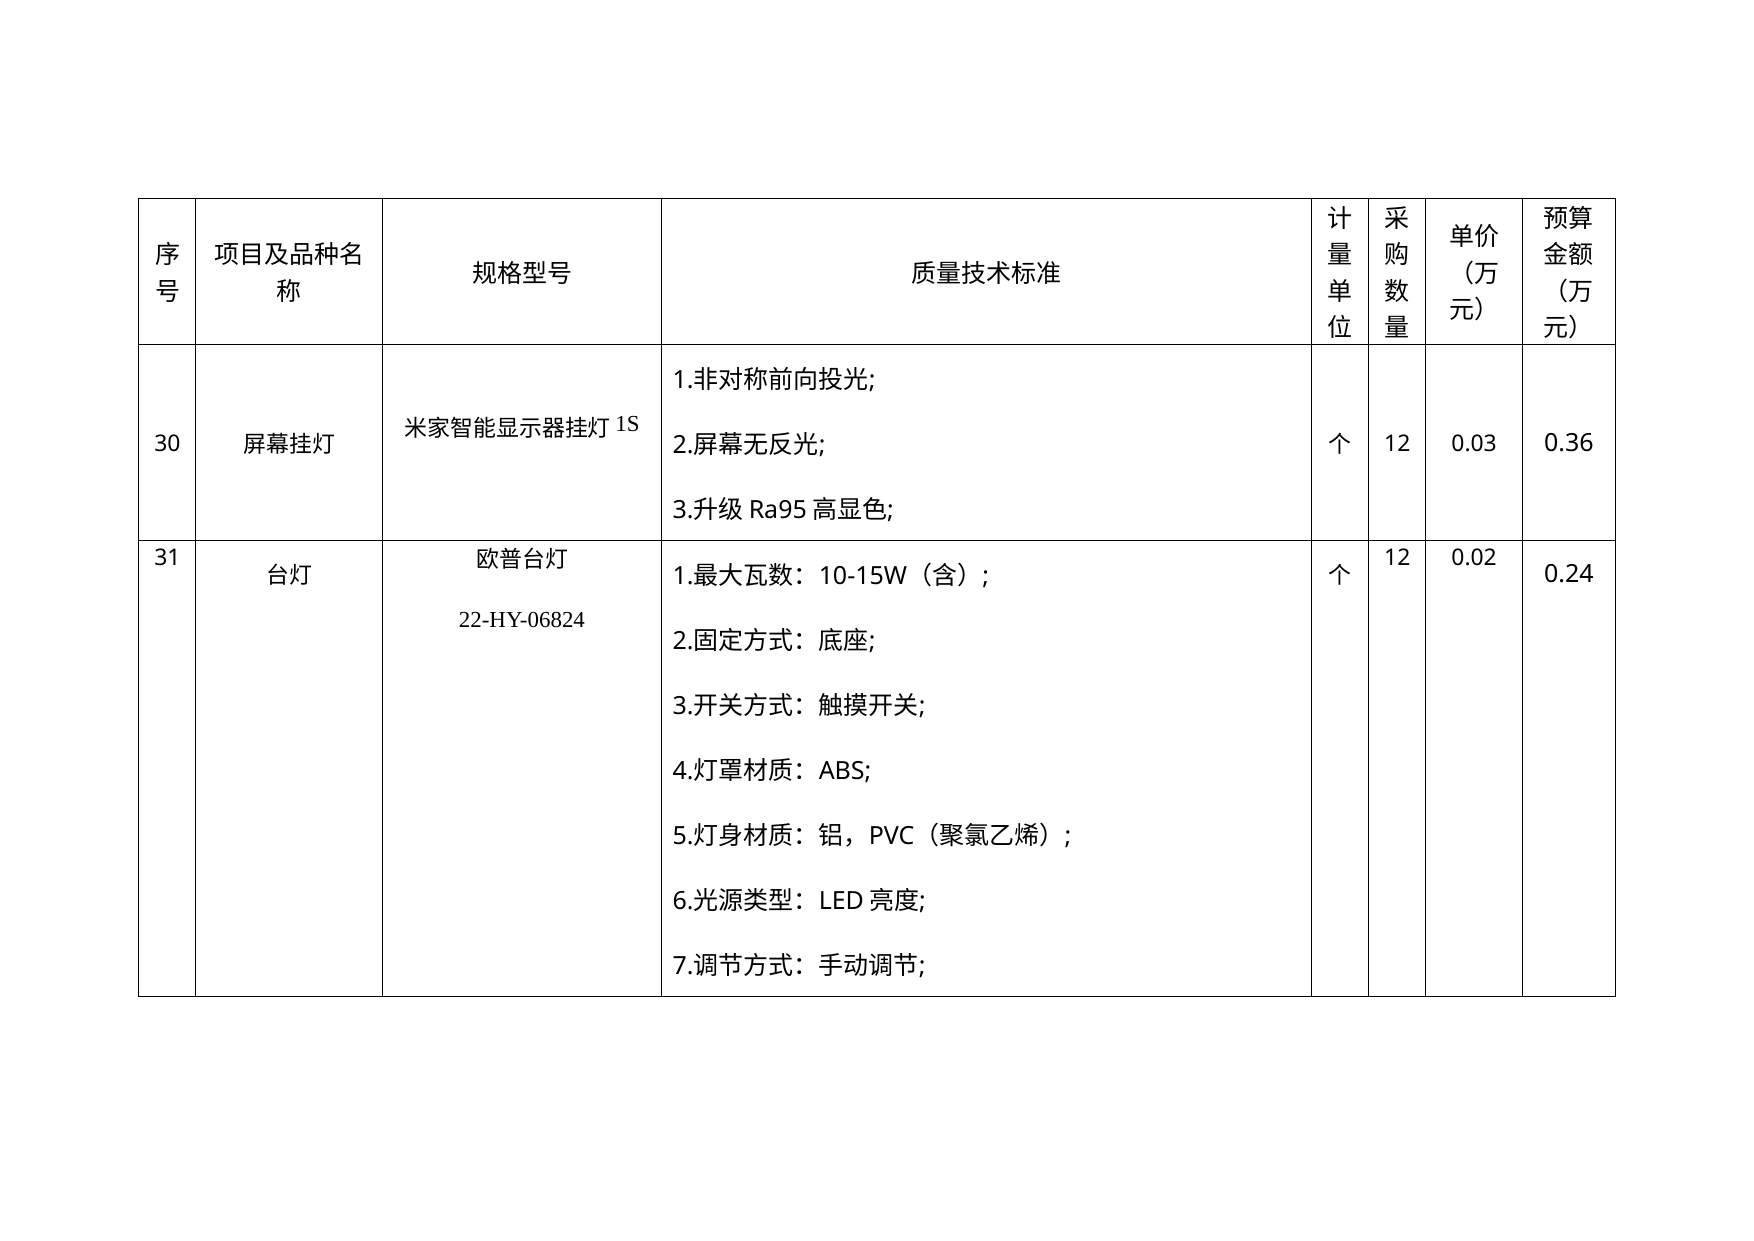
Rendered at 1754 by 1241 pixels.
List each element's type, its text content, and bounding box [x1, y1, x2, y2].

table_cell 0.02 [1426, 541, 1522, 996]
table_cell 30 [139, 345, 195, 540]
table_header 项目及品种名 称 [196, 199, 382, 344]
table_cell 12 [1369, 541, 1425, 996]
table_cell 台灯 [196, 541, 382, 996]
table_cell 12 [1369, 345, 1425, 540]
table_cell 米家智能显示器挂灯1S [383, 345, 661, 540]
table_header 质量技术标准 [662, 199, 1311, 344]
table_header 规格型号 [383, 199, 661, 344]
table_cell 1.非对称前向投光; 2.屏幕无反光; 3.升级Ra95高显色; [662, 345, 1311, 540]
table_header 预算 金额 （万元） [1523, 199, 1615, 344]
table_cell 0.24 [1523, 541, 1615, 996]
table_header 序号 [139, 199, 195, 344]
table_header 计量 单位 [1312, 199, 1368, 344]
table_cell 欧普台灯 22-HY-06824 [383, 541, 661, 996]
table_cell 个 [1312, 541, 1368, 996]
table_header 单价 （万元） [1426, 199, 1522, 344]
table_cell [662, 541, 1311, 996]
table_cell 个 [1312, 345, 1368, 540]
table_header 采购 数量 [1369, 199, 1425, 344]
table_cell 0.36 [1523, 345, 1615, 540]
table_cell 屏幕挂灯 [196, 345, 382, 540]
table_cell 31 [139, 541, 195, 996]
table_cell 0.03 [1426, 345, 1522, 540]
